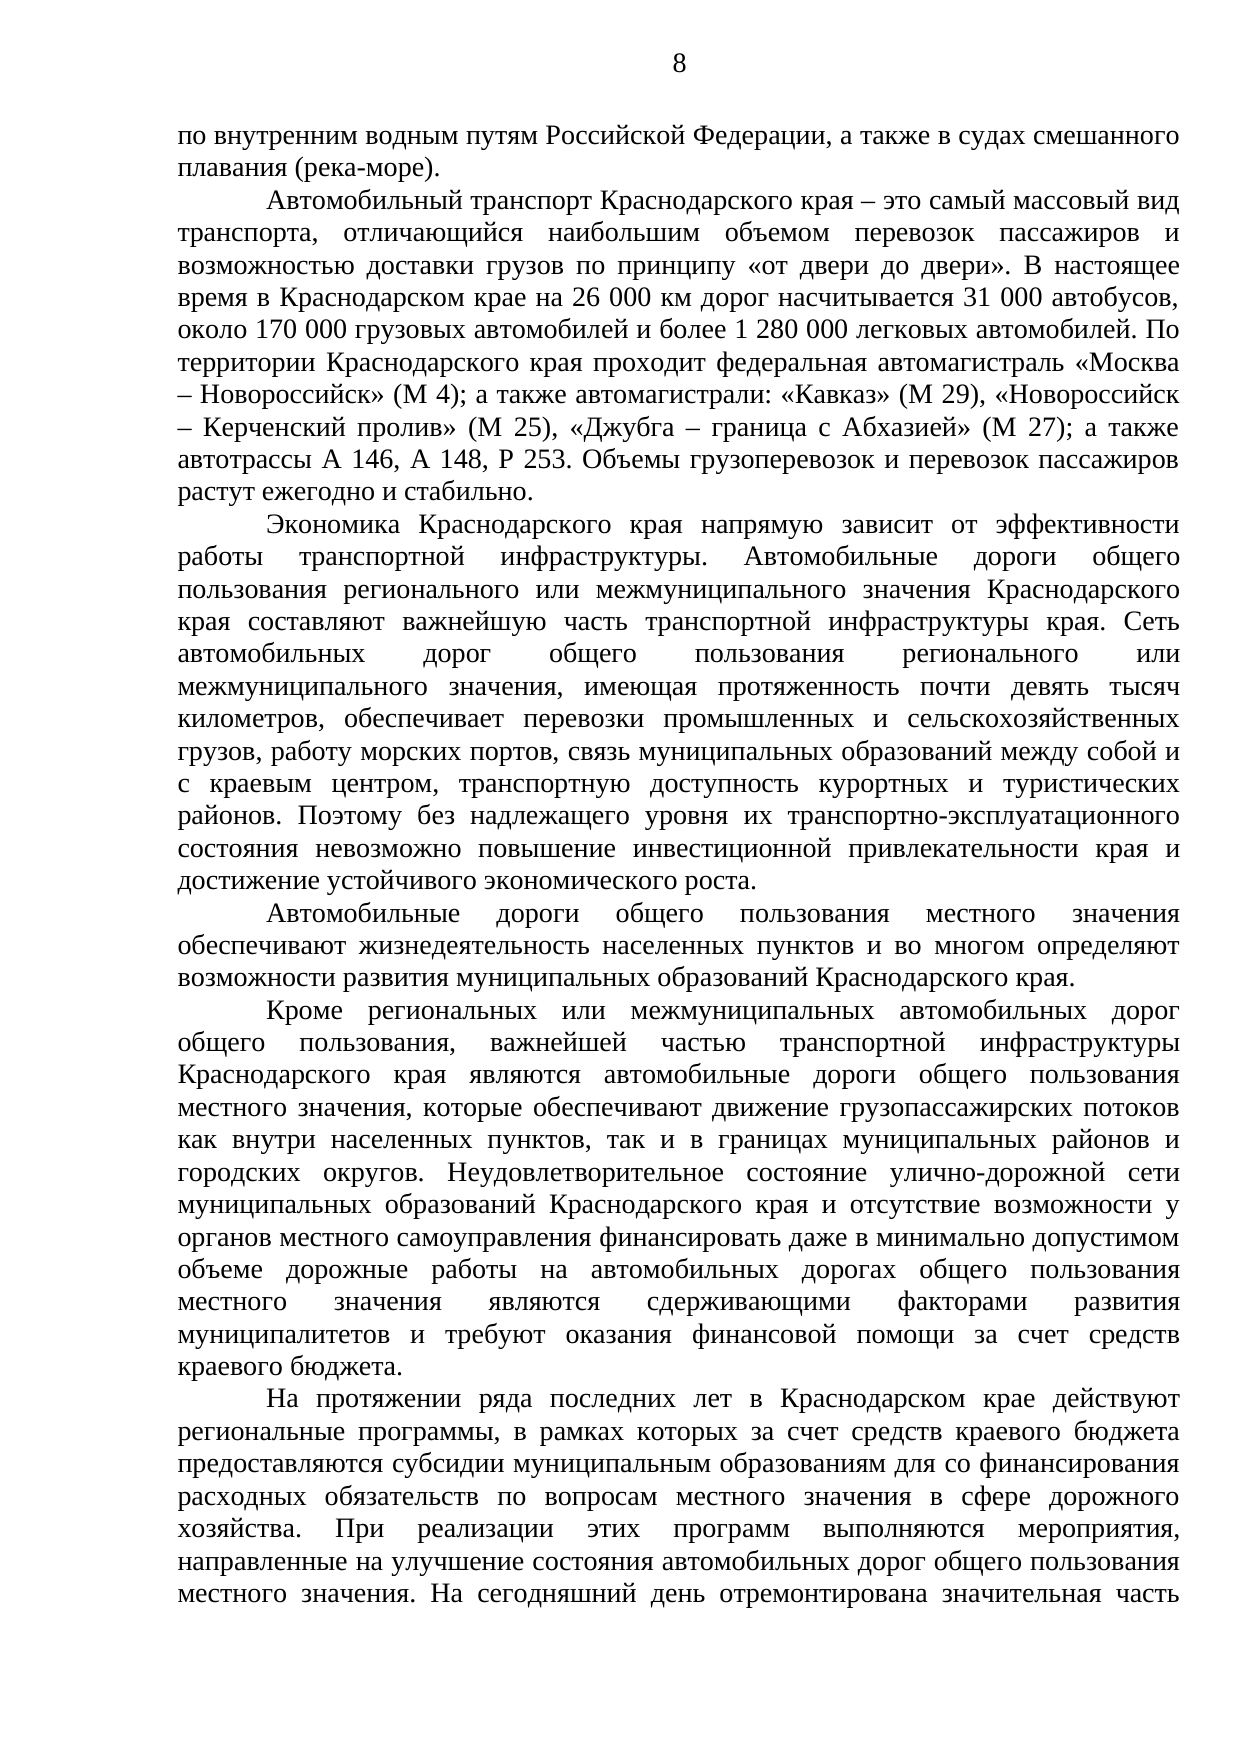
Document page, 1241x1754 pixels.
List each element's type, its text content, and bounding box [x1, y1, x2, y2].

text Автомобильные дороги общего пользования местного значения обеспечивают жизнедеятельность населенных пунктов и во многом определяют возможности развития муниципальных образований Краснодарского края. [177, 896, 1181, 993]
text Кроме региональных или межмуниципальных автомобильных дорог общего пользования, важнейшей частью транспортной инфраструктуры Краснодарского края являются автомобильные дороги общего пользования местного значения, которые обеспечивают движение грузопассажирских потоков как внутри населенных пунктов, так и в границах муниципальных районов и городских округов. Неудовлетворительное состояние улично-дорожной сети муниципальных образований Краснодарского края и отсутствие возможности у органов местного самоуправления финансировать даже в минимально допустимом объеме дорожные работы на автомобильных дорогах общего пользования местного значения являются сдерживающими факторами развития муниципалитетов и требуют оказания финансовой помощи за счет средств краевого бюджета. [177, 993, 1181, 1382]
text Экономика Краснодарского края напрямую зависит от эффективности работы транспортной инфраструктуры. Автомобильные дороги общего пользования регионального или межмуниципального значения Краснодарского края составляют важнейшую часть транспортной инфраструктуры края. Сеть автомобильных дорог общего пользования регионального или межмуниципального значения, имеющая протяженность почти девять тысяч километров, обеспечивает перевозки промышленных и сельскохозяйственных грузов, работу морских портов, связь муниципальных образований между собой и с краевым центром, транспортную доступность курортных и туристических районов. Поэтому без надлежащего уровня их транспортно-эксплуатационного состояния невозможно повышение инвестиционной привлекательности края и достижение устойчивого экономического роста. [177, 507, 1181, 896]
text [177, 118, 1181, 183]
text Автомобильный транспорт Краснодарского края – это самый массовый вид транспорта, отличающийся наибольшим объемом перевозок пассажиров и возможностью доставки грузов по принципу «от двери до двери». В настоящее время в Краснодарском крае на 26 000 км дорог насчитывается 31 000 автобусов, около 170 000 грузовых автомобилей и более 1 280 000 легковых автомобилей. По территории Краснодарского края проходит федеральная автомагистраль «Москва – Новороссийск» (М 4); а также автомагистрали: «Кавказ» (М 29), «Новороссийск – Керченский пролив» (М 25), «Джубга – граница с Абхазией» (М 27); а также автотрассы А 146, А 148, Р 253. Объемы грузоперевозок и перевозок пассажиров растут ежегодно и стабильно. [177, 183, 1181, 507]
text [177, 1382, 1181, 1608]
